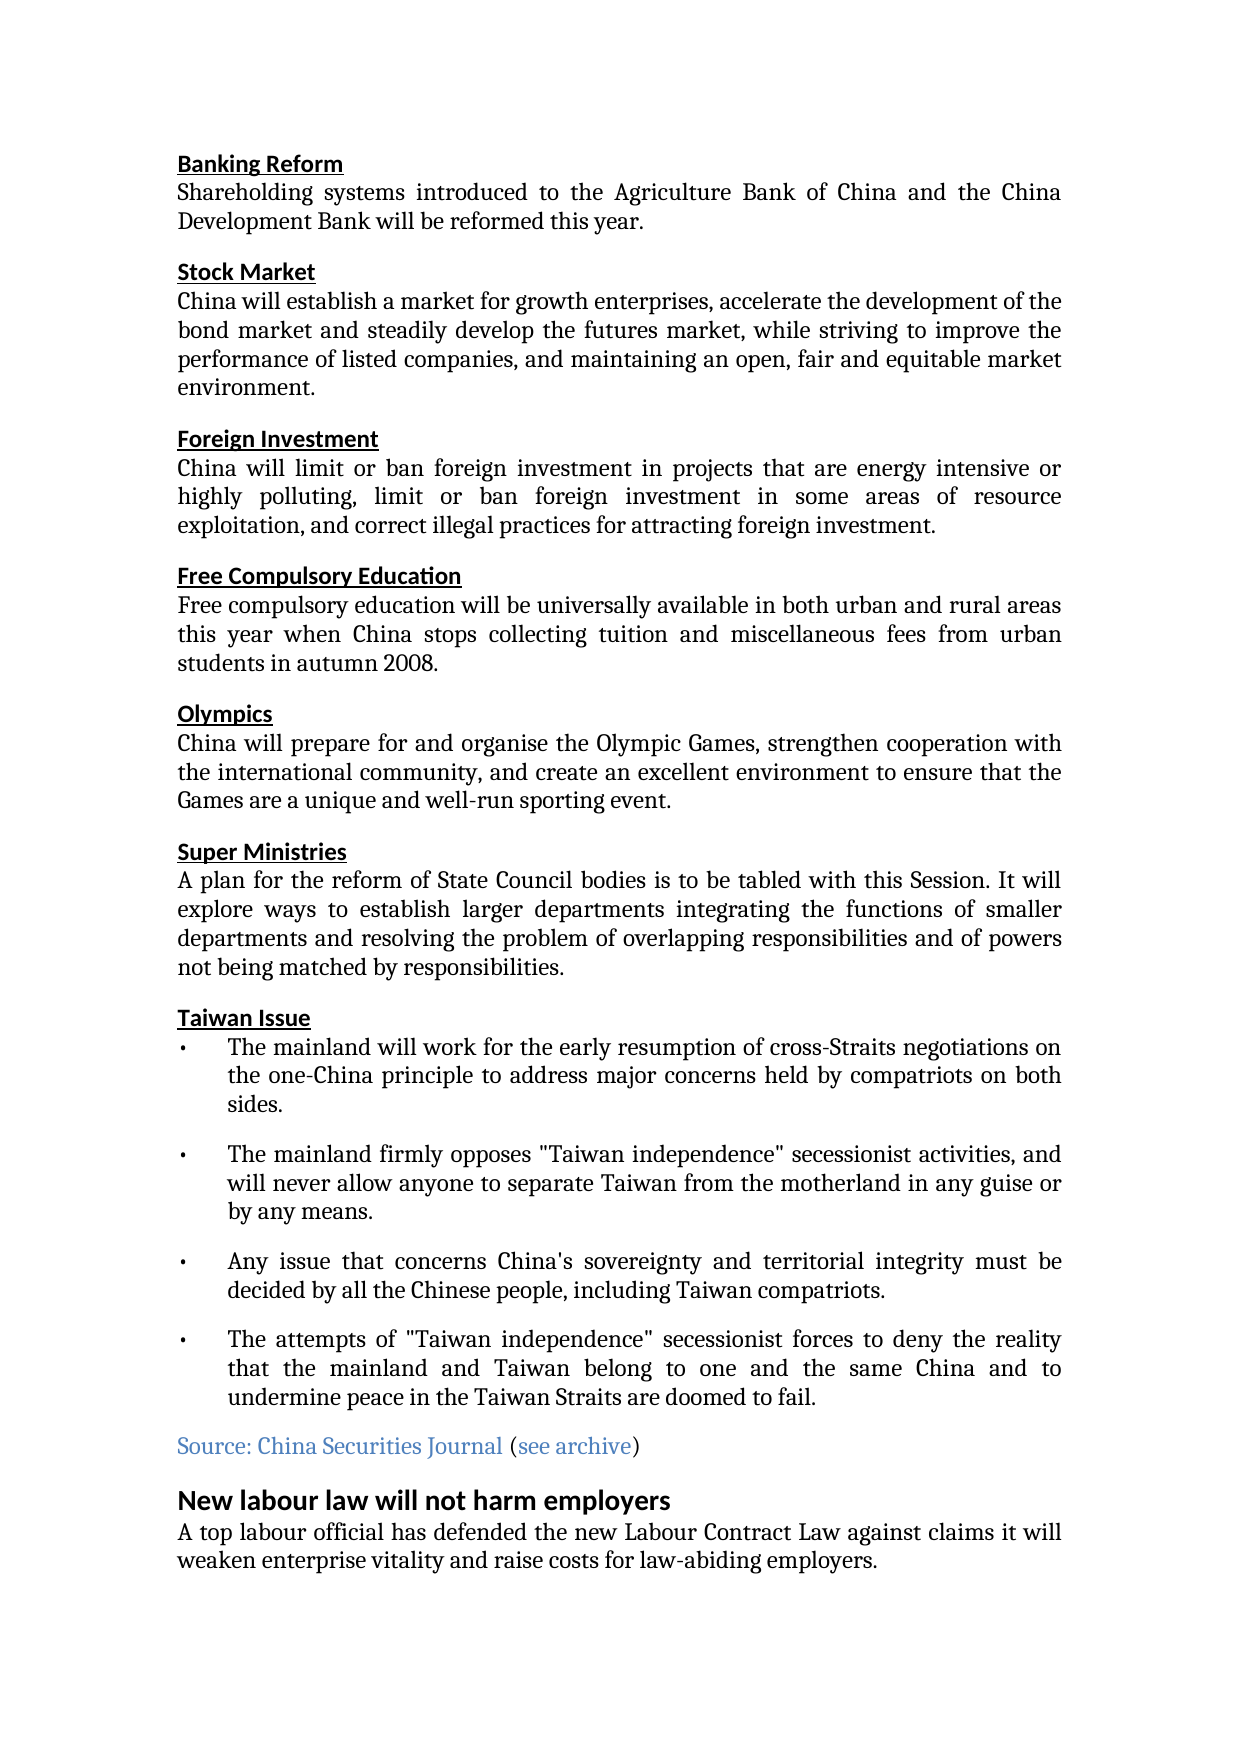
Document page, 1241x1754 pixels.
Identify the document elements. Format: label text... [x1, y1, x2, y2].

list The mainland firmly opposes "Taiwan independence" secessionist activities, and will never allow anyone to separate Taiwan from the motherland in any guise or by any means. [177, 1140, 1063, 1226]
subtitle Stock Market [177, 257, 1063, 287]
subtitle Super Ministries [177, 836, 1063, 866]
text Source: China Securities Journal (see archive) [177, 1432, 1063, 1461]
subtitle Foreign Investment [177, 423, 1063, 453]
subtitle Olympics [177, 698, 1063, 729]
subtitle New labour law will not harm employers [177, 1482, 1063, 1517]
list The mainland will work for the early resumption of cross-Straits negotiations on the one-China principle to address major concerns held by compatriots on both sides. [177, 1033, 1063, 1119]
subtitle Free Compulsory Education [177, 561, 1063, 591]
subtitle Taiwan Issue [177, 1002, 1063, 1033]
list Any issue that concerns China's sovereignty and territorial integrity must be decided by all the Chinese people, including Taiwan compatriots. [177, 1247, 1063, 1304]
text A top labour official has defended the new Labour Contract Law against claims it will weaken enterprise vitality and raise costs for law-abiding employers. [177, 1517, 1063, 1575]
subtitle Banking Reform [177, 148, 1063, 178]
list The attempts of "Taiwan independence" secessionist forces to deny the reality that the mainland and Taiwan belong to one and the same China and to undermine peace in the Taiwan Straits are doomed to fail. [177, 1325, 1063, 1411]
